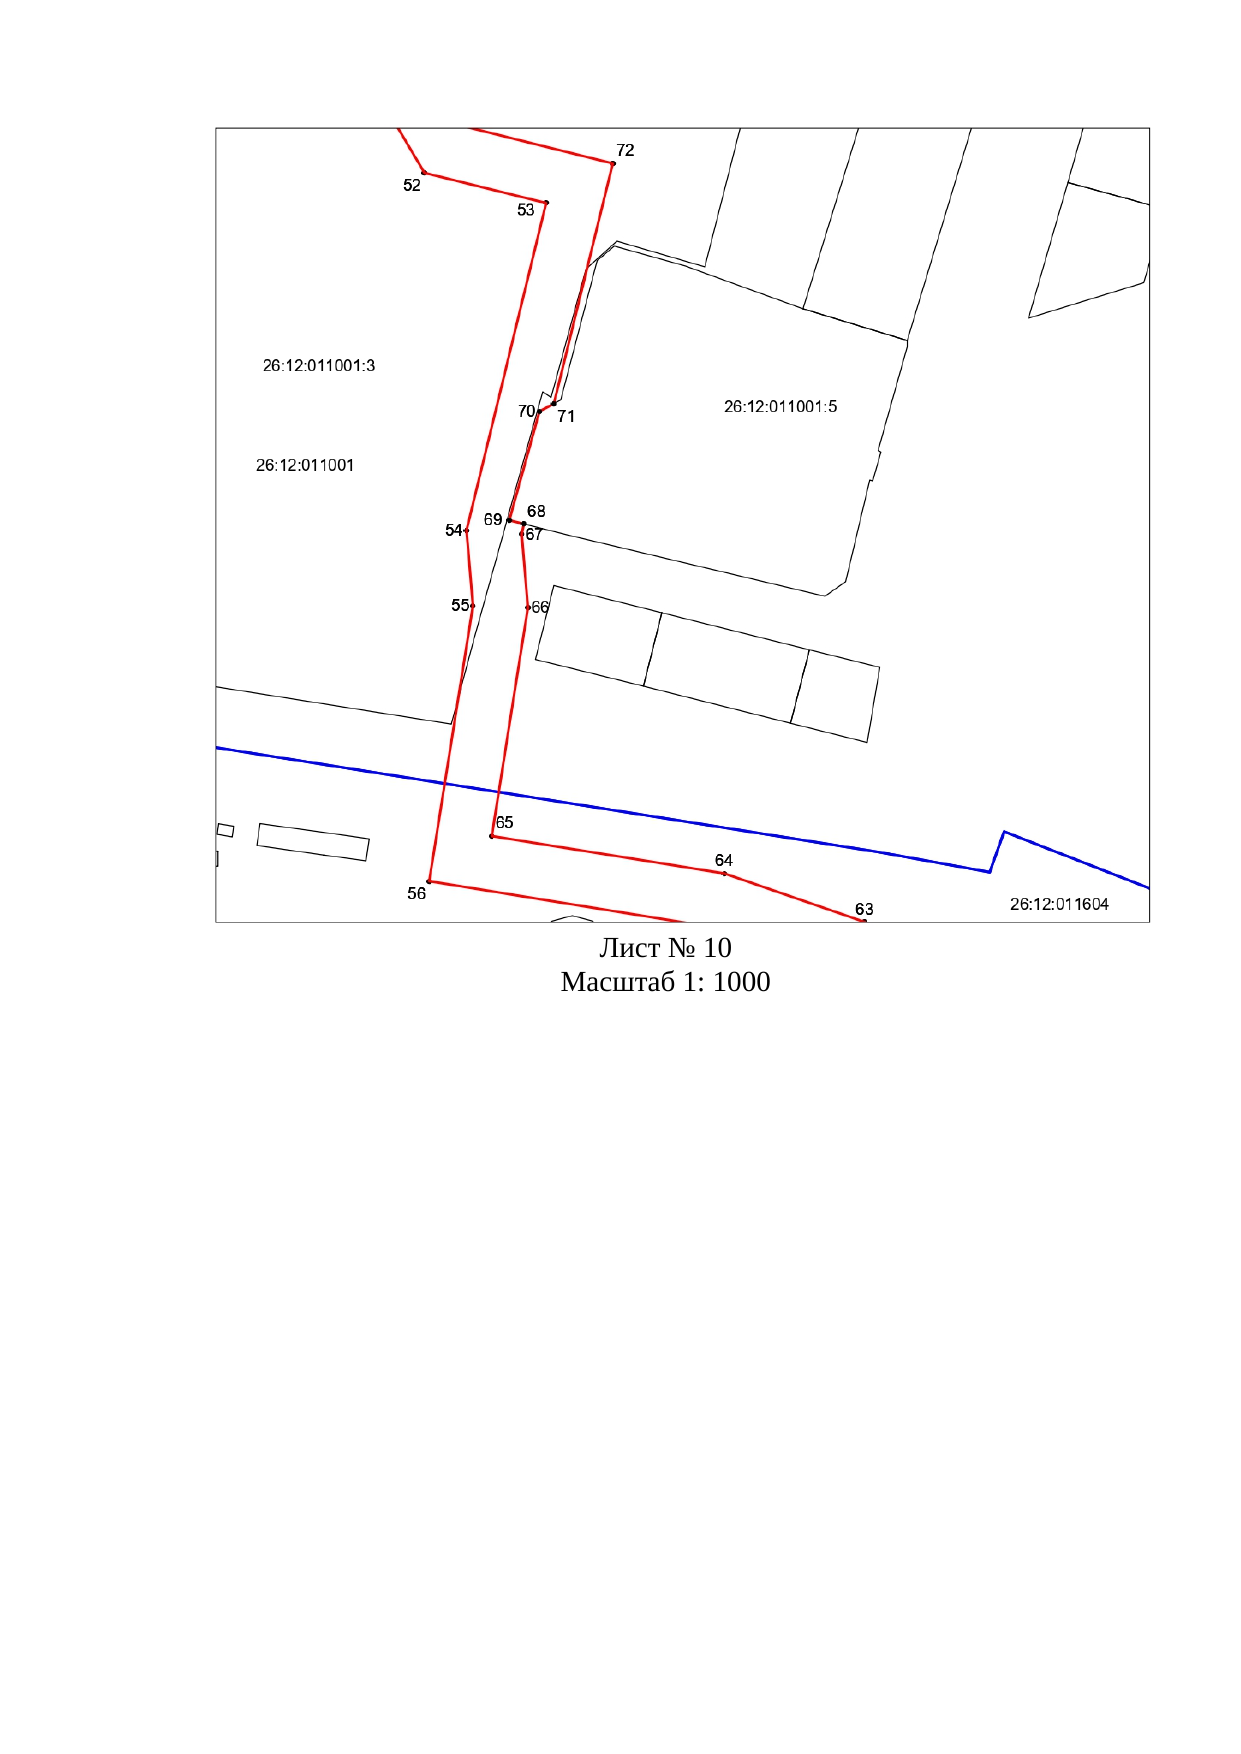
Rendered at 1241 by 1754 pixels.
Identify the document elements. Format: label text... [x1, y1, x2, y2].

text Масштаб 1: 1000 [210, 964, 1121, 998]
picture [209, 124, 1155, 931]
text Лист № 10 [210, 931, 1121, 964]
